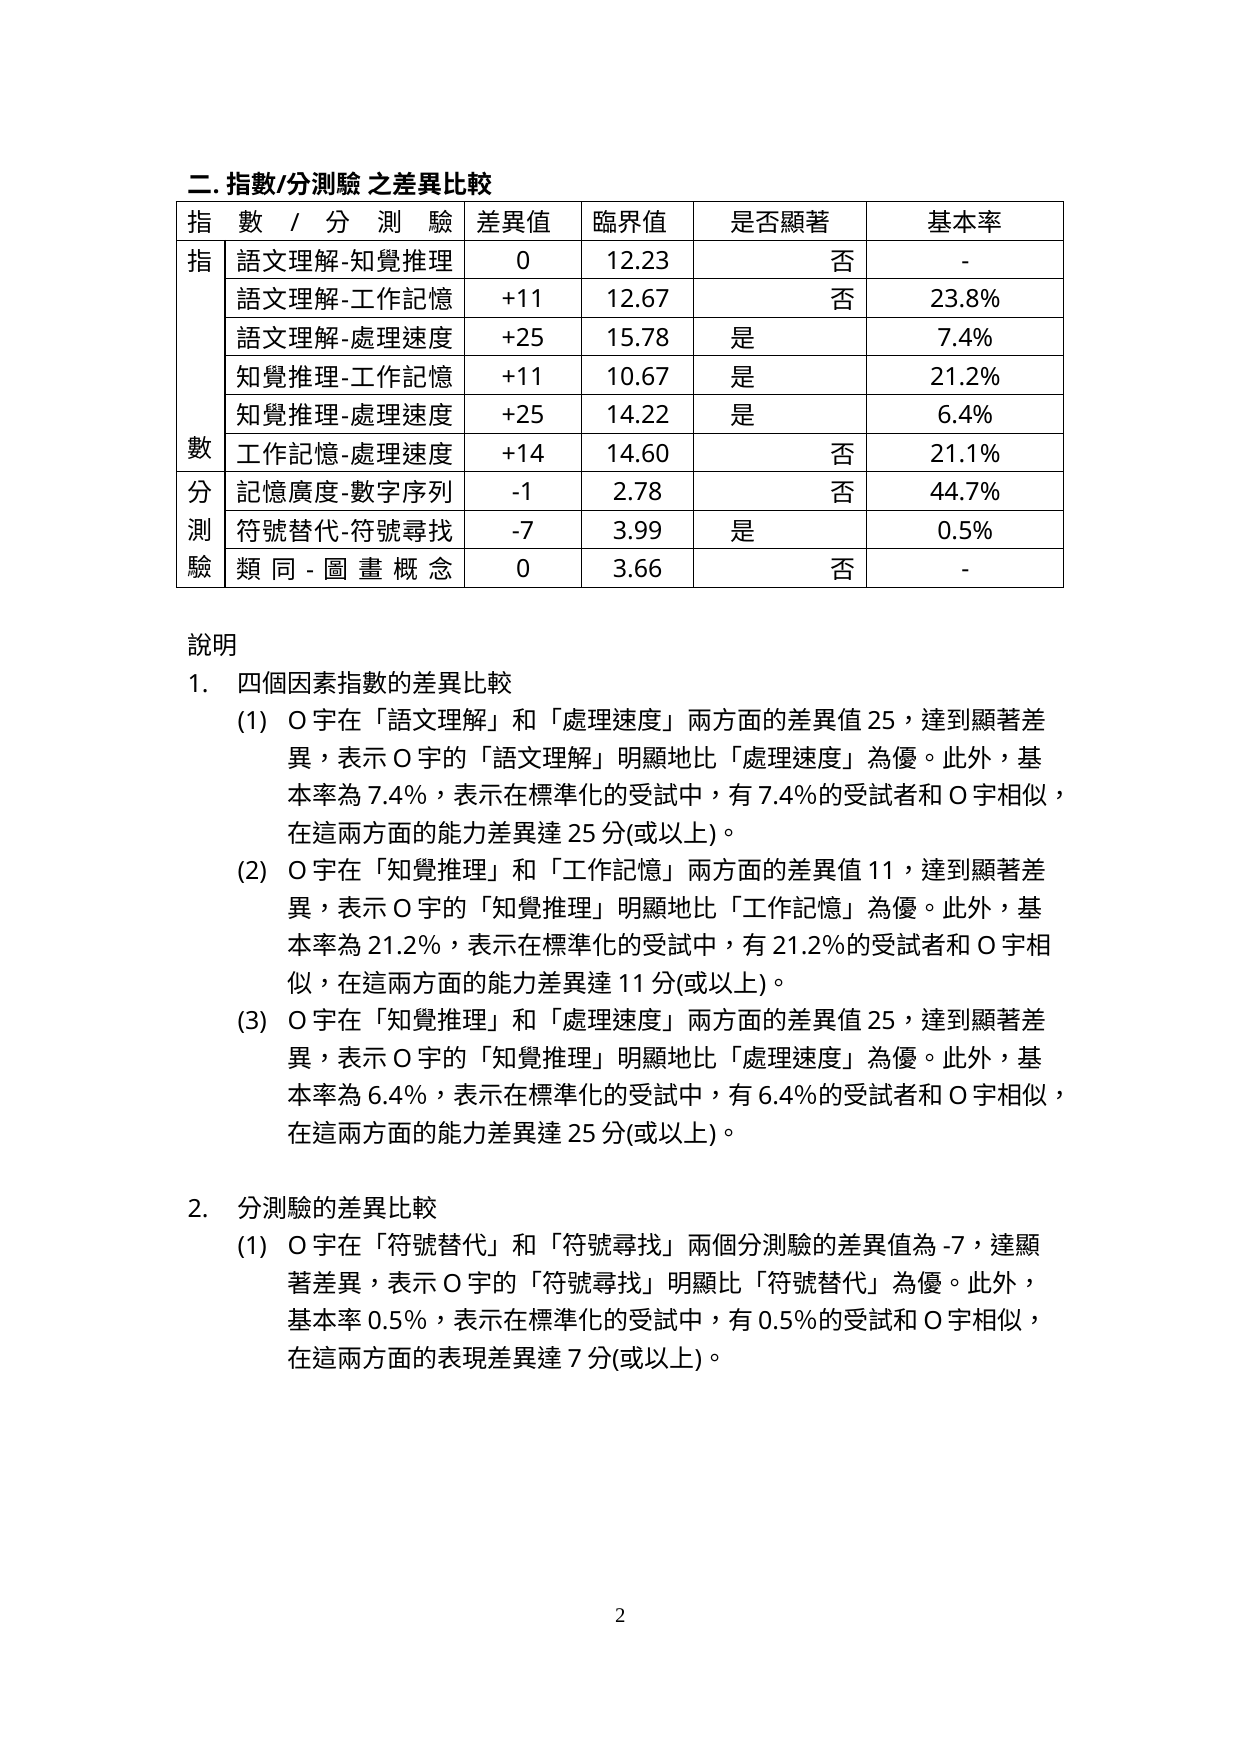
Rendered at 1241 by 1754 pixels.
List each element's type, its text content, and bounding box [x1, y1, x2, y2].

table_cell 語文理解-工作記憶 [226, 279, 464, 317]
table_header 差異值 [465, 202, 581, 240]
table_cell 7.4% [867, 318, 1063, 355]
table_cell 知覺推理-處理速度 [226, 395, 464, 432]
table_cell 23.8% [867, 279, 1063, 317]
table_header 臨界值 [582, 202, 693, 240]
table_header 是否顯著 [694, 202, 866, 240]
table_cell +11 [465, 279, 581, 317]
list O宇在「符號替代」和「符號尋找」兩個分測驗的差異值為 -7，達顯著差異，表示O宇的「符號尋找」明顯比「符號替代」為優。此外，基本率0.5％，表示在標準化的受試中，有0.5％的受試和O宇相似，在這兩方面的表現差異達7分(或以上)。 [237, 1225, 1053, 1375]
table_cell 是 [694, 356, 866, 394]
table_cell 0 [465, 241, 581, 278]
table_cell 指 數 [177, 241, 224, 471]
table_cell 否 [694, 279, 866, 317]
table_cell 分測驗 [177, 472, 224, 587]
table_cell 12.23 [582, 241, 693, 278]
table_cell 記憶廣度-數字序列 [226, 472, 464, 509]
table_cell 0 [465, 549, 581, 587]
table_cell +25 [465, 395, 581, 432]
table_cell 是 [694, 511, 866, 548]
table_cell 21.1% [867, 434, 1063, 471]
table_cell 工作記憶-處理速度 [226, 434, 464, 471]
table_cell - [867, 241, 1063, 278]
table_cell 12.67 [582, 279, 693, 317]
table_cell 否 [694, 434, 866, 471]
table_cell 知覺推理-工作記憶 [226, 356, 464, 394]
list 四個因素指數的差異比較 [187, 663, 1053, 700]
table_cell 符號替代-符號尋找 [226, 511, 464, 548]
table_cell 否 [694, 549, 866, 587]
table_header 指數/分測驗 [177, 202, 464, 240]
table_cell 是 [694, 318, 866, 355]
table_header 基本率 [867, 202, 1063, 240]
text 二. 指數/分測驗 之差異比較 [187, 164, 1053, 201]
table_cell 44.7% [867, 472, 1063, 509]
text 說明 [187, 625, 1053, 663]
table_cell 類同-圖畫概念 [226, 549, 464, 587]
table_cell 否 [694, 472, 866, 509]
list 分測驗的差異比較 [187, 1188, 1053, 1225]
table_cell +25 [465, 318, 581, 355]
table_cell 21.2% [867, 356, 1063, 394]
table_cell -7 [465, 511, 581, 548]
table_cell 3.66 [582, 549, 693, 587]
table_cell 是 [694, 395, 866, 432]
list O宇在「語文理解」和「處理速度」兩方面的差異值25，達到顯著差異，表示O宇的「語文理解」明顯地比「處理速度」為優。此外，基本率為7.4％，表示在標準化的受試中，有7.4％的受試者和O宇相似，在這兩方面的能力差異達25分(或以上)。 [237, 700, 1053, 850]
table_cell 語文理解-知覺推理 [226, 241, 464, 278]
table_cell 2.78 [582, 472, 693, 509]
table_cell -1 [465, 472, 581, 509]
table_cell +11 [465, 356, 581, 394]
list O宇在「知覺推理」和「工作記憶」兩方面的差異值11，達到顯著差異，表示O宇的「知覺推理」明顯地比「工作記憶」為優。此外，基本率為21.2％，表示在標準化的受試中，有21.2％的受試者和O宇相似，在這兩方面的能力差異達11分(或以上)。 [237, 850, 1053, 1000]
table_cell 15.78 [582, 318, 693, 355]
table_cell 14.22 [582, 395, 693, 432]
table_cell 6.4% [867, 395, 1063, 432]
table_cell 3.99 [582, 511, 693, 548]
table_cell - [867, 549, 1063, 587]
table_cell 否 [694, 241, 866, 278]
table_cell 語文理解-處理速度 [226, 318, 464, 355]
table_cell 0.5% [867, 511, 1063, 548]
table_cell 10.67 [582, 356, 693, 394]
list O宇在「知覺推理」和「處理速度」兩方面的差異值25，達到顯著差異，表示O宇的「知覺推理」明顯地比「處理速度」為優。此外，基本率為6.4％，表示在標準化的受試中，有6.4％的受試者和O宇相似，在這兩方面的能力差異達25分(或以上)。 [237, 1000, 1053, 1150]
table_cell 14.60 [582, 434, 693, 471]
table_cell +14 [465, 434, 581, 471]
